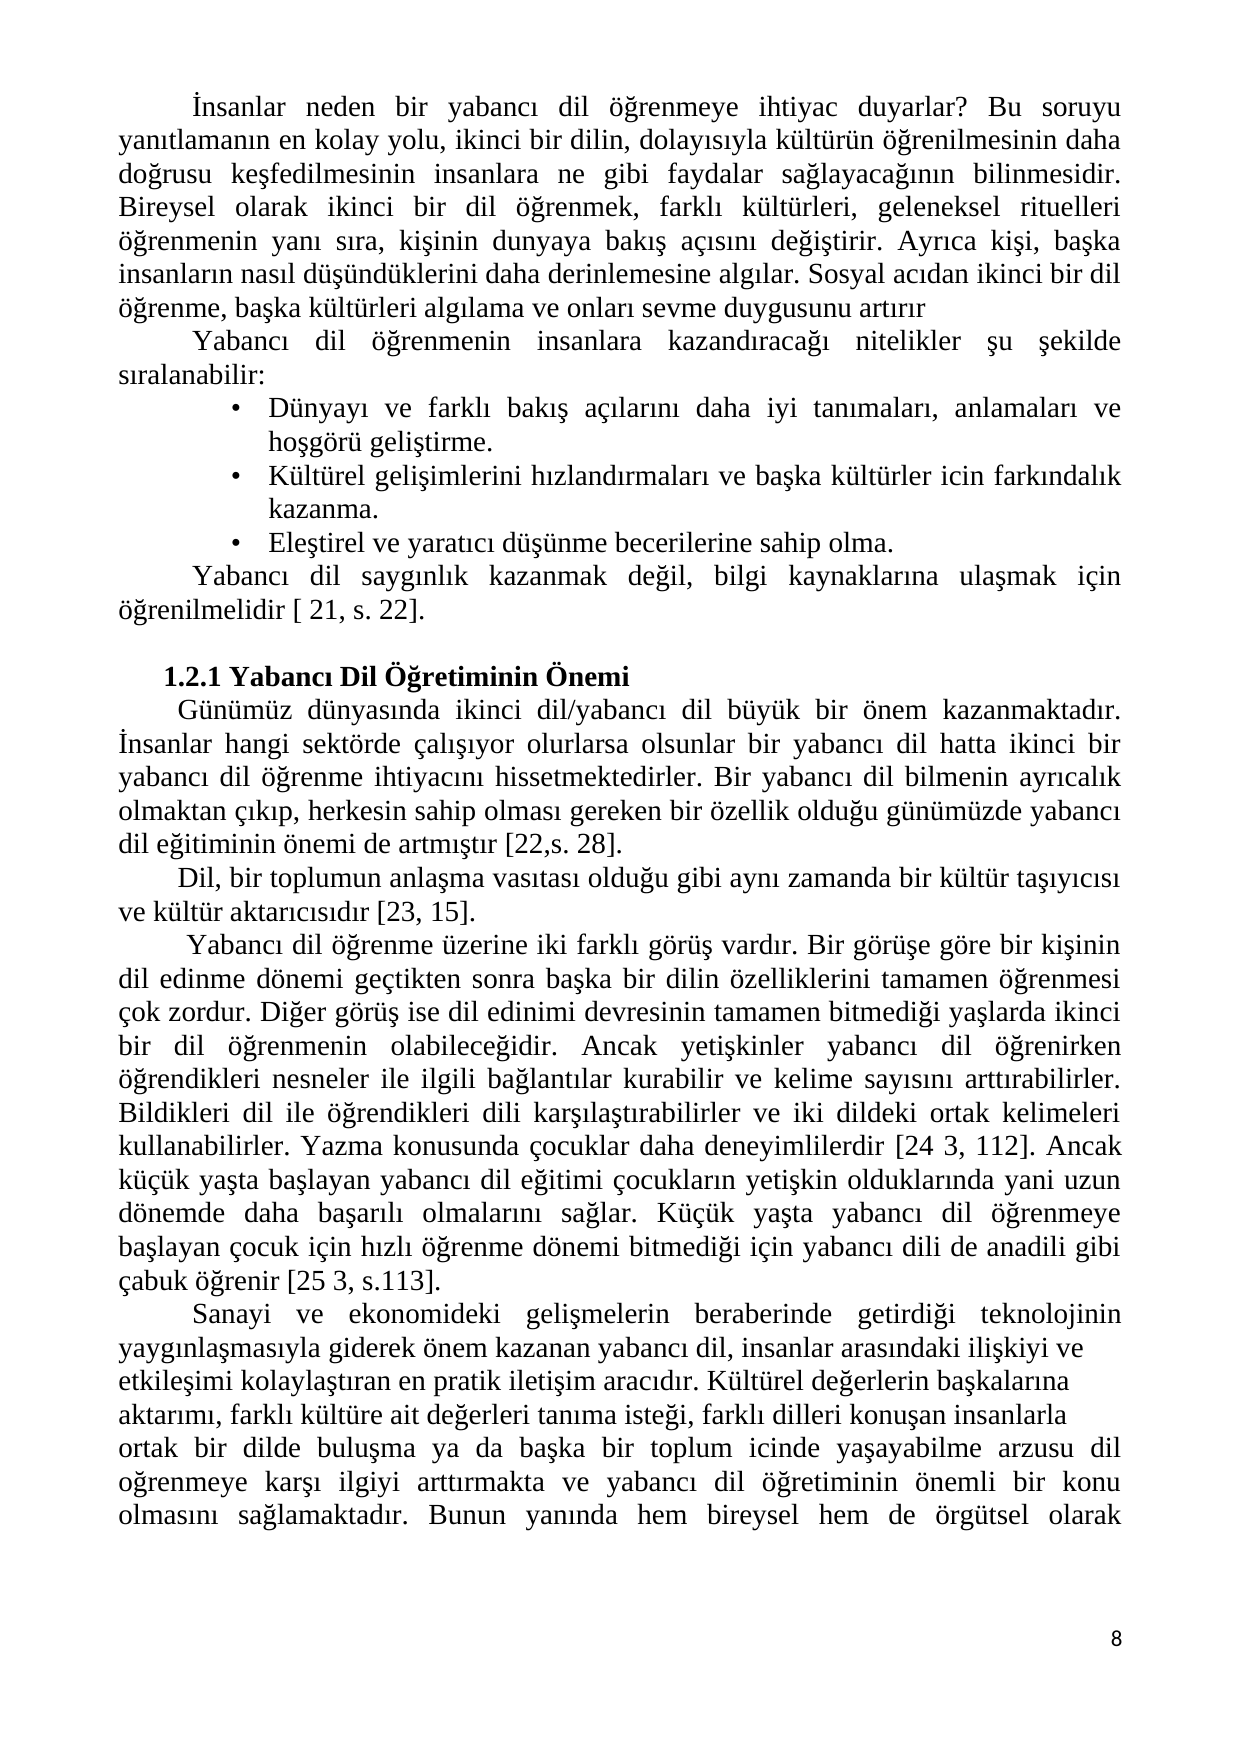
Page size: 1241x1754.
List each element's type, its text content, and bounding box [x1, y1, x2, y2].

text Günümüz dünyasında ikinci dil/yabancı dil büyük bir önem kazanmaktadır. İnsanlar hangi sektörde çalışıyor olurlarsa olsunlar bir yabancı dil hatta ikinci bir yabancı dil öğrenme ihtiyacını hissetmektedirler. Bir yabancı dil bilmenin ayrıcalık olmaktan çıkıp, herkesin sahip olması gereken bir özellik olduğu günümüzde yabancı dil eğitiminin önemi de artmıştır [22,s. 28]. [118, 692, 1122, 860]
text İnsanlar neden bir yabancı dil öğrenmeye ihtiyac duyarlar? Bu soruyu yanıtlamanın en kolay yolu, ikinci bir dilin, dolayısıyla kültürün öğrenilmesinin daha doğrusu keşfedilmesinin insanlara ne gibi faydalar sağlayacağının bilinmesidir. Bireysel olarak ikinci bir dil öğrenmek, farklı kültürleri, geleneksel rituelleri öğrenmenin yanı sıra, kişinin dunyaya bakış açısını değiştirir. Ayrıca kişi, başka insanların nasıl düşündüklerini daha derinlemesine algılar. Sosyal acıdan ikinci bir dil öğrenme, başka kültürleri algılama ve onları sevme duygusunu artırır [118, 89, 1122, 323]
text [118, 1430, 1122, 1531]
list Eleştirel ve yaratıcı düşünme becerilerine sahip olma. [231, 525, 1122, 558]
list Kültürel gelişimlerini hızlandırmaları ve başka kültürler icin farkındalık kazanma. [231, 458, 1122, 525]
text etkileşimi kolaylaştıran en pratik iletişim aracıdır. Kültürel değerlerin başkalarına [118, 1363, 1122, 1397]
text aktarımı, farklı kültüre ait değerleri tanıma isteği, farklı dilleri konuşan insanlarla [118, 1397, 1122, 1430]
list Dünyayı ve farklı bakış açılarını daha iyi tanımaları, anlamaları ve hoşgörü geliştirme. [231, 391, 1122, 458]
subtitle 1.2.1 Yabancı Dil Öğretiminin Önemi [118, 659, 1122, 692]
text Yabancı dil öğrenme üzerine iki farklı görüş vardır. Bir görüşe göre bir kişinin dil edinme dönemi geçtikten sonra başka bir dilin özelliklerini tamamen öğrenmesi çok zordur. Diğer görüş ise dil edinimi devresinin tamamen bitmediği yaşlarda ikinci bir dil öğrenmenin olabileceğidir. Ancak yetişkinler yabancı dil öğrenirken öğrendikleri nesneler ile ilgili bağlantılar kurabilir ve kelime sayısını arttırabilirler. Bildikleri dil ile öğrendikleri dili karşılaştırabilirler ve iki dildeki ortak kelimeleri kullanabilirler. Yazma konusunda çocuklar daha deneyimlilerdir [24 3, 112]. Ancak küçük yaşta başlayan yabancı dil eğitimi çocukların yetişkin olduklarında yani uzun dönemde daha başarılı olmalarını sağlar. Küçük yaşta yabancı dil öğrenmeye başlayan çocuk için hızlı öğrenme dönemi bitmediği için yabancı dili de anadili gibi çabuk öğrenir [25 3, s.113]. [118, 927, 1122, 1296]
text Yabancı dil öğrenmenin insanlara kazandıracağı nitelikler şu şekilde sıralanabilir: [118, 323, 1122, 391]
text Sanayi ve ekonomideki gelişmelerin beraberinde getirdiği teknolojinin yaygınlaşmasıyla giderek önem kazanan yabancı dil, insanlar arasındaki ilişkiyi ve [118, 1296, 1122, 1363]
text Yabancı dil saygınlık kazanmak değil, bilgi kaynaklarına ulaşmak için öğrenilmelidir [ 21, s. 22]. [118, 558, 1122, 625]
text Dil, bir toplumun anlaşma vasıtası olduğu gibi aynı zamanda bir kültür taşıyıcısı ve kültür aktarıcısıdır [23, 15]. [118, 860, 1122, 927]
